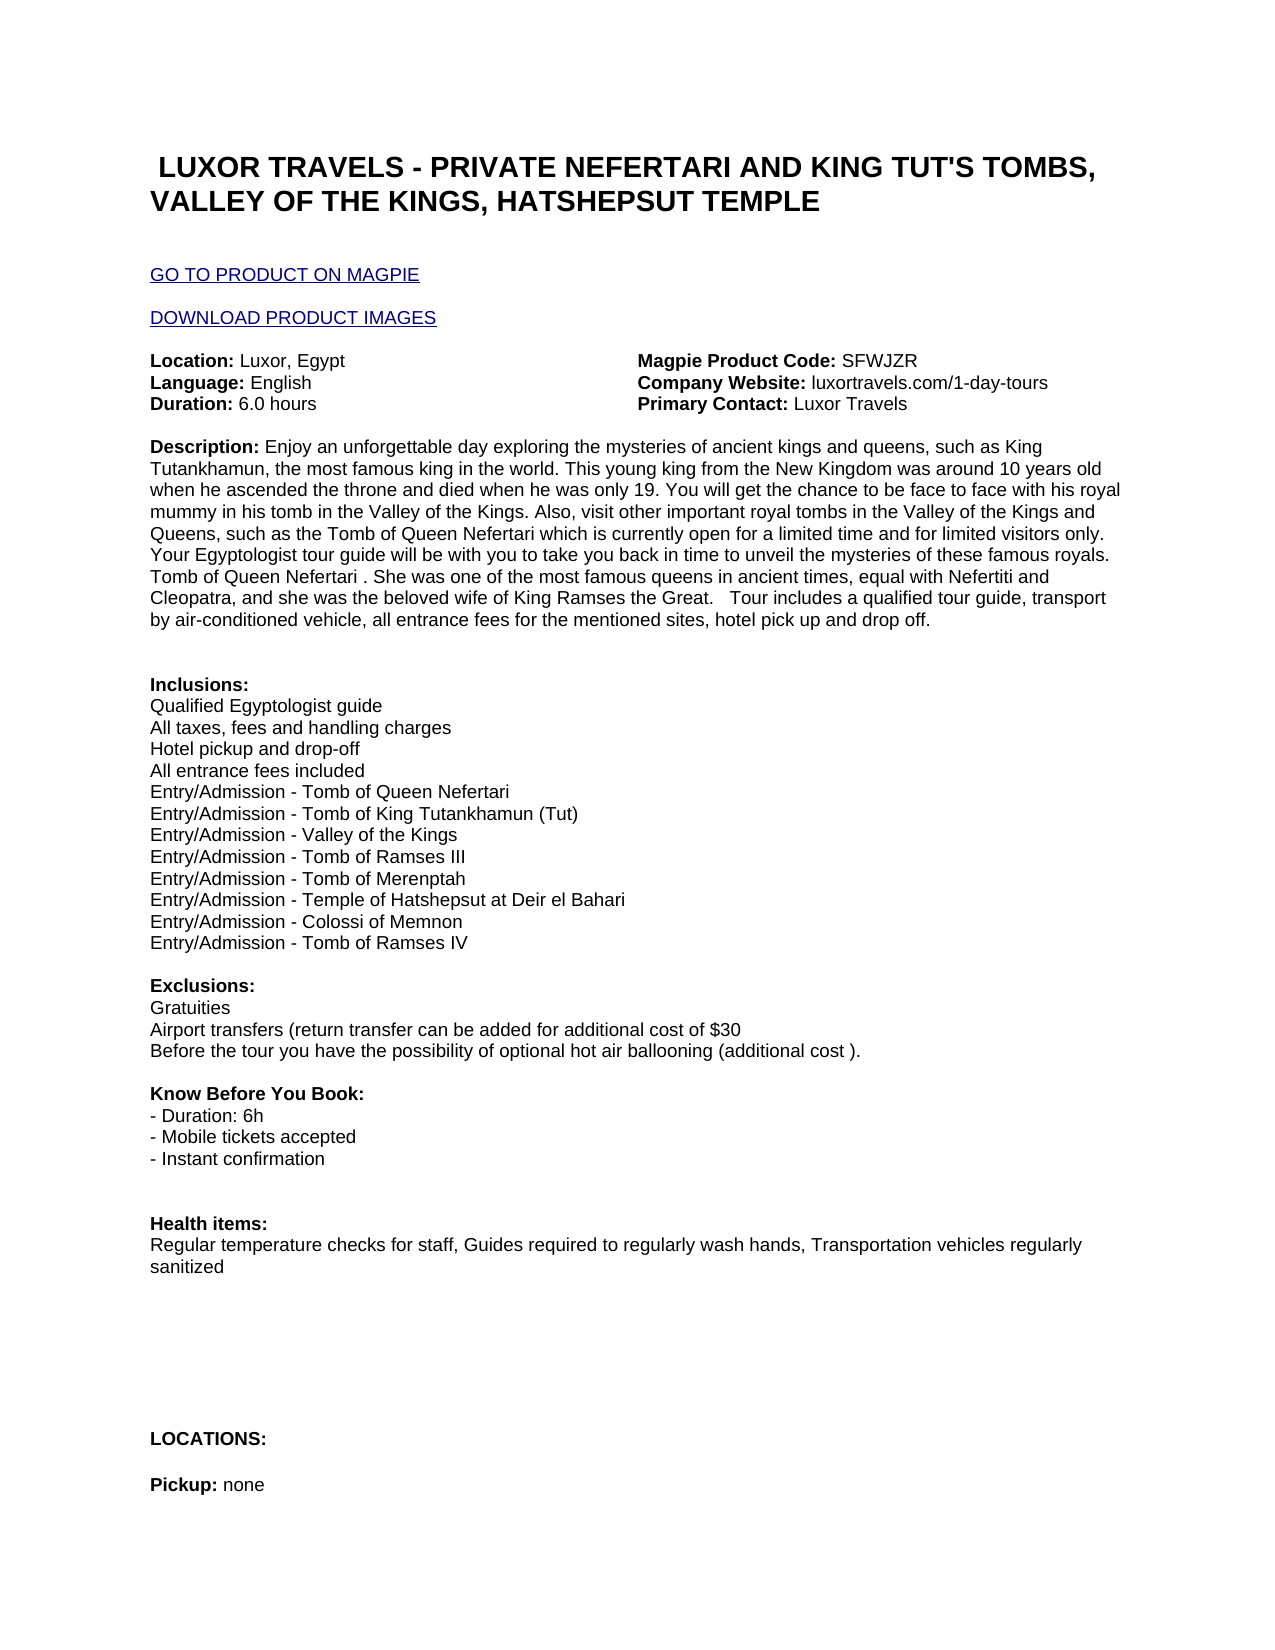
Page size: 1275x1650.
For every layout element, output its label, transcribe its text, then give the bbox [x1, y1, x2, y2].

text All taxes, fees and handling charges [150, 716, 1125, 738]
text Entry/Admission - Tomb of Ramses IV [150, 932, 1125, 954]
text Entry/Admission - Valley of the Kings [150, 824, 1125, 846]
text GO TO PRODUCT ON MAGPIE [150, 264, 1125, 285]
text Inclusions: [150, 673, 1125, 695]
text - Duration: 6h [150, 1104, 1125, 1126]
table_header Magpie Product Code: SFWJZR Company Website: luxortravels.com/1-day-tours Primary Contact: Luxor Travels [626, 350, 1114, 414]
text Know Before You Book: [150, 1083, 1125, 1104]
text Airport transfers (return transfer can be added for additional cost of $30 [150, 1018, 1125, 1040]
text Entry/Admission - Colossi of Memnon [150, 911, 1125, 932]
text Entry/Admission - Tomb of Merenptah [150, 867, 1125, 889]
text All entrance fees included [150, 759, 1125, 781]
text Exclusions: [150, 975, 1125, 997]
table_header Location: Luxor, Egypt Language: English Duration: 6.0 hours [139, 350, 626, 414]
text Health items: [150, 1212, 1125, 1234]
subtitle Luxor Travels - Private Nefertari and King Tut's Tombs, Valley of the Kings, Hatshepsut Temple [150, 150, 1125, 217]
text Qualified Egyptologist guide [150, 695, 1125, 716]
text Gratuities [150, 997, 1125, 1018]
text - Instant confirmation [150, 1148, 1125, 1169]
text Entry/Admission - Tomb of Ramses III [150, 846, 1125, 867]
text Hotel pickup and drop-off [150, 738, 1125, 759]
text Entry/Admission - Tomb of Queen Nefertari [150, 781, 1125, 803]
text Pickup: none [150, 1474, 1125, 1495]
text DOWNLOAD PRODUCT IMAGES [150, 307, 1125, 328]
subtitle Locations: [150, 1427, 1125, 1449]
text Before the tour you have the possibility of optional hot air ballooning (additional cost ). [150, 1040, 1125, 1061]
text - Mobile tickets accepted [150, 1126, 1125, 1148]
text Description: Enjoy an unforgettable day exploring the mysteries of ancient kings and queens, such as King Tutankhamun, the most famous king in the world. This young king from the New Kingdom was around 10 years old when he ascended the throne and died when he was only 19. You will get the chance to be face to face with his royal mummy in his tomb in the Valley of the Kings. Also, visit other important royal tombs in the Valley of the Kings and Queens, such as the Tomb of Queen Nefertari which is currently open for a limited time and for limited visitors only. Your Egyptologist tour guide will be with you to take you back in time to unveil the mysteries of these famous royals. Tomb of Queen Nefertari . She was one of the most famous queens in ancient times, equal with Nefertiti and Cleopatra, and she was the beloved wife of King Ramses the Great. Tour includes a qualified tour guide, transport by air-conditioned vehicle, all entrance fees for the mentioned sites, hotel pick up and drop off. [150, 436, 1125, 630]
text Regular temperature checks for staff, Guides required to regularly wash hands, Transportation vehicles regularly sanitized [150, 1234, 1125, 1277]
text Entry/Admission - Tomb of King Tutankhamun (Tut) [150, 803, 1125, 824]
text Entry/Admission - Temple of Hatshepsut at Deir el Bahari [150, 889, 1125, 911]
